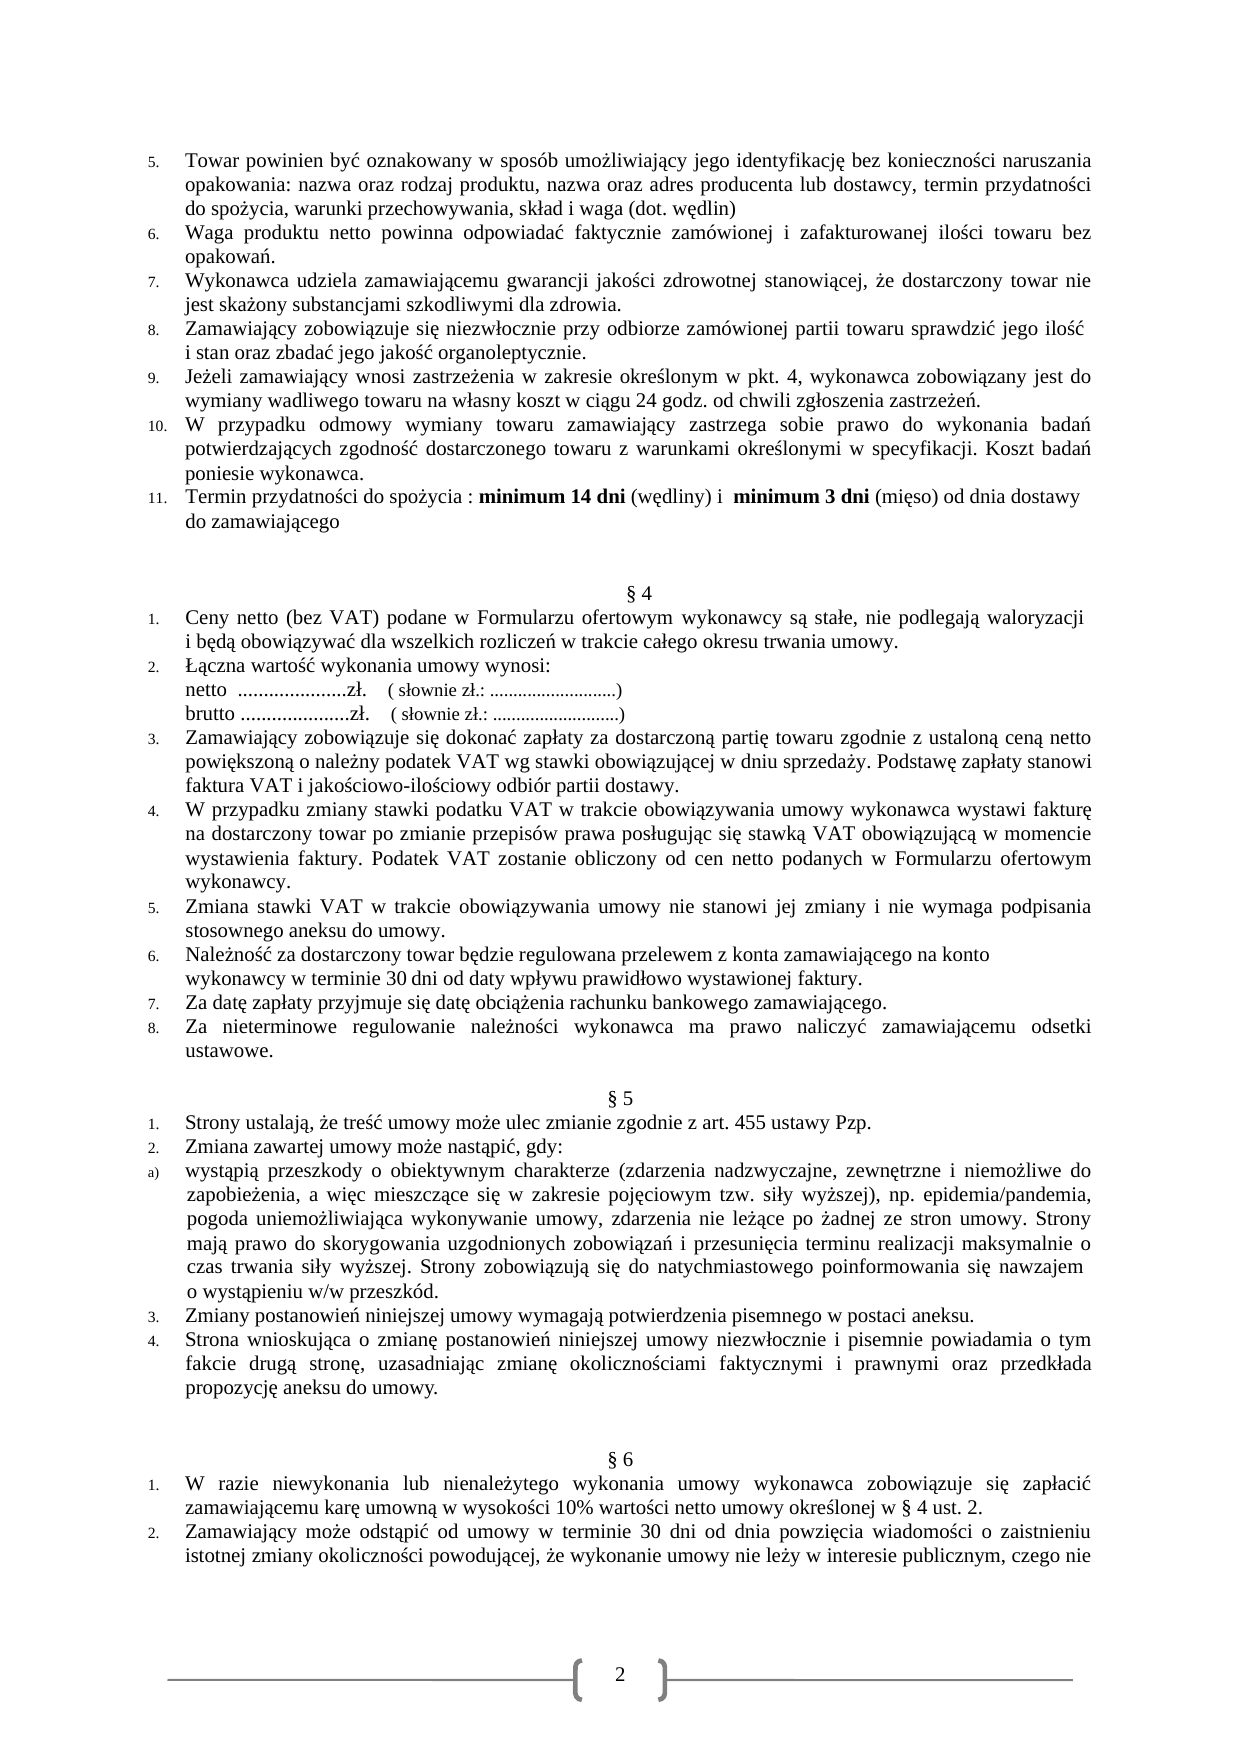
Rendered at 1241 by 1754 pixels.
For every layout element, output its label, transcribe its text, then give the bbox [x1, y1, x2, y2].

text brutto .....................zł. ( słownie zł.: ...........................) [148, 701, 1093, 725]
list Jeżeli zamawiający wnosi zastrzeżenia w zakresie określonym w pkt. 4, wykonawca zobowiązany jest do wymiany wadliwego towaru na własny koszt w ciągu 24 godz. od chwili zgłoszenia zastrzeżeń. [148, 364, 1093, 412]
list Wykonawca udziela zamawiającemu gwarancji jakości zdrowotnej stanowiącej, że dostarczony towar nie jest skażony substancjami szkodliwymi dla zdrowia. [148, 268, 1093, 316]
text § 4 [185, 581, 1093, 605]
list Zamawiający zobowiązuje się dokonać zapłaty za dostarczoną partię towaru zgodnie z ustaloną ceną netto powiększoną o należny podatek VAT wg stawki obowiązującej w dniu sprzedaży. Podstawę zapłaty stanowi faktura VAT i jakościowo-ilościowy odbiór partii dostawy. [148, 725, 1093, 797]
list W przypadku odmowy wymiany towaru zamawiający zastrzega sobie prawo do wykonania badań potwierdzających zgodność dostarczonego towaru z warunkami określonymi w specyfikacji. Koszt badań poniesie wykonawca. [148, 412, 1093, 484]
list Łączna wartość wykonania umowy wynosi: [148, 653, 1093, 677]
list Zamawiający zobowiązuje się niezwłocznie przy odbiorze zamówionej partii towaru sprawdzić jego ilość i stan oraz zbadać jego jakość organoleptycznie. [148, 316, 1093, 364]
list Za nieterminowe regulowanie należności wykonawca ma prawo naliczyć zamawiającemu odsetki ustawowe. [148, 1014, 1093, 1062]
text § 6 [148, 1447, 1093, 1471]
text § 5 [148, 1086, 1093, 1110]
list Zmiany postanowień niniejszej umowy wymagają potwierdzenia pisemnego w postaci aneksu. [148, 1303, 1093, 1327]
list Termin przydatności do spożycia : minimum 14 dni (wędliny) i minimum 3 dni (mięso) od dnia dostawy do zamawiającego [148, 484, 1093, 533]
list W razie niewykonania lub nienależytego wykonania umowy wykonawca zobowiązuje się zapłacić zamawiającemu karę umowną w wysokości 10% wartości netto umowy określonej w § 4 ust. 2. [148, 1471, 1093, 1519]
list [148, 1519, 1093, 1567]
list Zmiana zawartej umowy może nastąpić, gdy: [148, 1134, 1093, 1158]
list Strona wnioskująca o zmianę postanowień niniejszej umowy niezwłocznie i pisemnie powiadamia o tym fakcie drugą stronę, uzasadniając zmianę okolicznościami faktycznymi i prawnymi oraz przedkłada propozycję aneksu do umowy. [148, 1327, 1093, 1399]
list W przypadku zmiany stawki podatku VAT w trakcie obowiązywania umowy wykonawca wystawi fakturę na dostarczony towar po zmianie przepisów prawa posługując się stawką VAT obowiązującą w momencie wystawienia faktury. Podatek VAT zostanie obliczony od cen netto podanych w Formularzu ofertowym wykonawcy. [148, 797, 1093, 893]
list Towar powinien być oznakowany w sposób umożliwiający jego identyfikację bez konieczności naruszania opakowania: nazwa oraz rodzaj produktu, nazwa oraz adres producenta lub dostawcy, termin przydatności do spożycia, warunki przechowywania, skład i waga (dot. wędlin) [148, 148, 1093, 220]
list Za datę zapłaty przyjmuje się datę obciążenia rachunku bankowego zamawiającego. [148, 990, 1093, 1014]
list Waga produktu netto powinna odpowiadać faktycznie zamówionej i zafakturowanej ilości towaru bez opakowań. [148, 220, 1093, 268]
list Zmiana stawki VAT w trakcie obowiązywania umowy nie stanowi jej zmiany i nie wymaga podpisania stosownego aneksu do umowy. [148, 893, 1093, 942]
list wystąpią przeszkody o obiektywnym charakterze (zdarzenia nadzwyczajne, zewnętrzne i niemożliwe do zapobieżenia, a więc mieszczące się w zakresie pojęciowym tzw. siły wyższej), np. epidemia/pandemia, pogoda uniemożliwiająca wykonywanie umowy, zdarzenia nie leżące po żadnej ze stron umowy. Strony mają prawo do skorygowania uzgodnionych zobowiązań i przesunięcia terminu realizacji maksymalnie o czas trwania siły wyższej. Strony zobowiązują się do natychmiastowego poinformowania się nawzajem o wystąpieniu w/w przeszkód. [148, 1158, 1093, 1303]
list Strony ustalają, że treść umowy może ulec zmianie zgodnie z art. 455 ustawy Pzp. [148, 1110, 1093, 1134]
list Należność za dostarczony towar będzie regulowana przelewem z konta zamawiającego na konto wykonawcy w terminie 30 dni od daty wpływu prawidłowo wystawionej faktury. [148, 942, 1093, 990]
list Ceny netto (bez VAT) podane w Formularzu ofertowym wykonawcy są stałe, nie podlegają waloryzacji i będą obowiązywać dla wszelkich rozliczeń w trakcie całego okresu trwania umowy. [148, 605, 1093, 653]
text netto .....................zł. ( słownie zł.: ...........................) [148, 677, 1093, 701]
